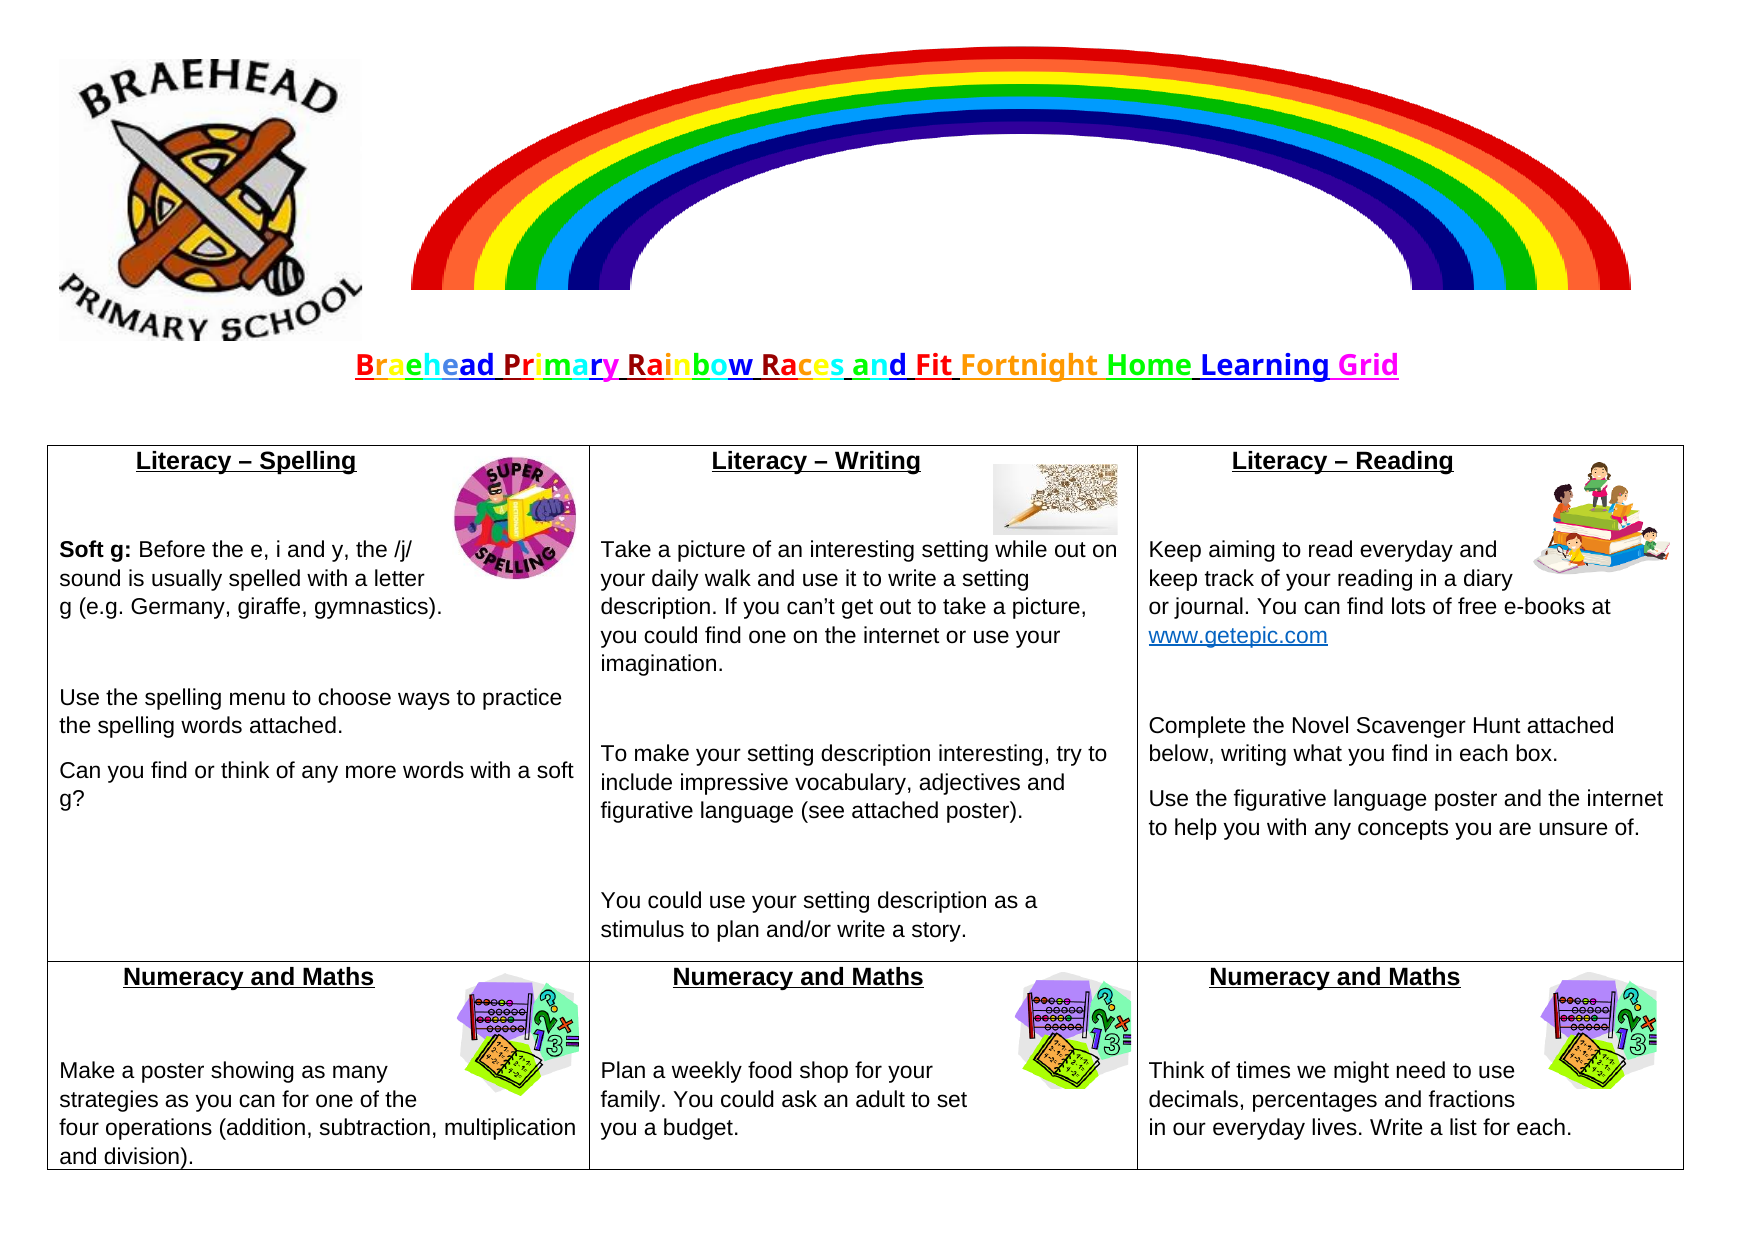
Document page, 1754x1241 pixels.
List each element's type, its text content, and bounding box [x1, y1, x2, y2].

table_header Literacy – Spelling Soft g: Before the e, i and y, the /j/ sound is usually spelled with a letter g (e.g. Germany, giraffe, gymnastics). Use the spelling menu to choose ways to practice the spelling words attached. Can you find or think of any more words with a soft g? [48, 446, 589, 961]
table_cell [590, 962, 1137, 1169]
picture [993, 464, 1118, 535]
picture [1533, 459, 1671, 576]
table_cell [1138, 962, 1683, 1169]
picture [451, 456, 577, 580]
picture [396, 40, 1647, 290]
text Braehead Primary Rainbow Races and Fit Fortnight Home Learning Grid [59, 344, 1695, 384]
picture [1540, 972, 1657, 1089]
picture [59, 59, 363, 341]
picture [1014, 972, 1132, 1089]
table_header Literacy – Reading Keep aiming to read everyday and keep track of your reading in a diary or journal. You can find lots of free e-books at www.getepic.com Complete the Novel Scavenger Hunt attached below, writing what you find in each box. Use the figurative language poster and the internet to help you with any concepts you are unsure of. [1138, 446, 1683, 961]
picture [456, 973, 579, 1096]
table_header Literacy – Writing Take a picture of an interesting setting while out on your daily walk and use it to write a setting description. If you can’t get out to take a picture, you could find one on the internet or use your imagination. To make your setting description interesting, try to include impressive vocabulary, adjectives and figurative language (see attached poster). You could use your setting description as a stimulus to plan and/or write a story. [590, 446, 1137, 961]
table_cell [48, 962, 589, 1169]
